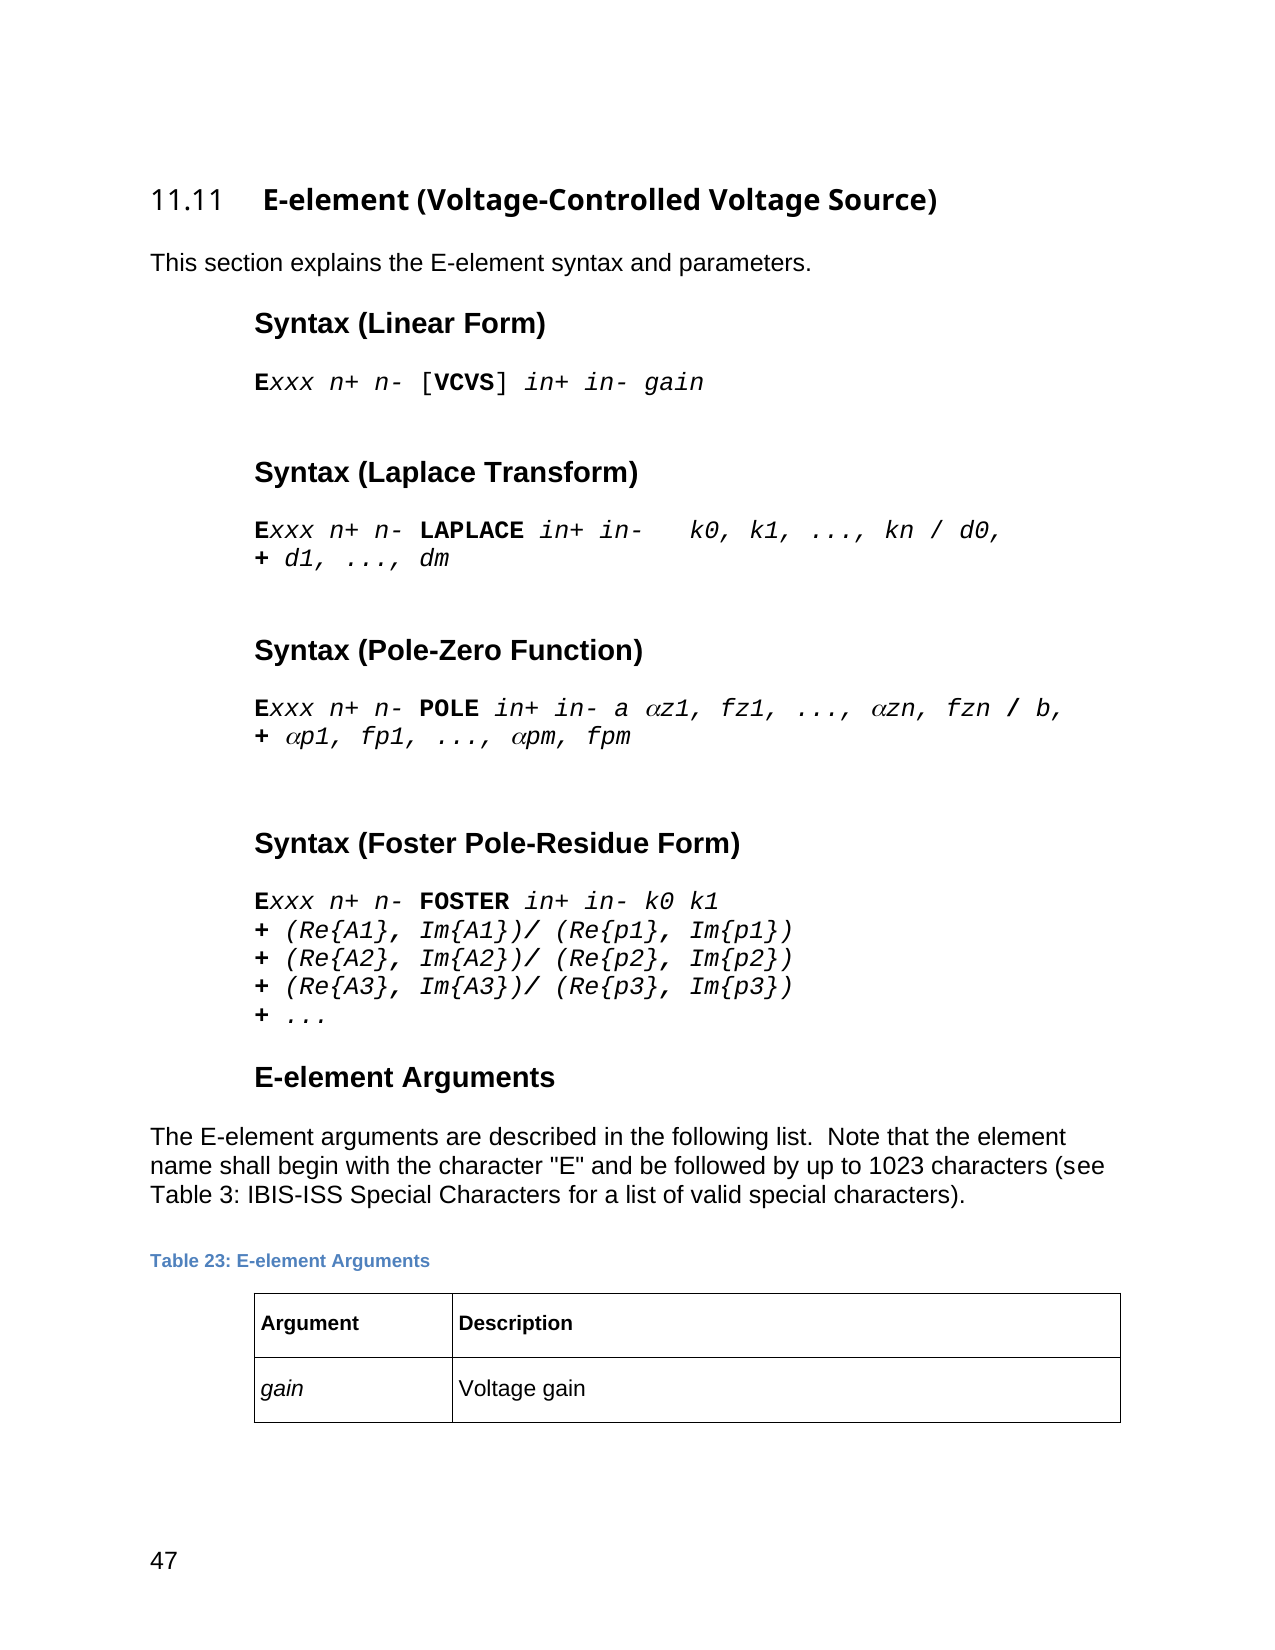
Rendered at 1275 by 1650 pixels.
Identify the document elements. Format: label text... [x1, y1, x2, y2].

text + (Re{A3}, Im{A3})/ (Re{p3}, Im{p3}) [254, 974, 1125, 1002]
text + ... [254, 1002, 1125, 1031]
text + (Re{A1}, Im{A1})/ (Re{p1}, Im{p1}) [254, 917, 1125, 946]
text The E-element arguments are described in the following list. Note that the element name shall begin with the character "E" and be followed by up to 1023 characters (see for a list of valid special characters). [150, 1122, 1125, 1209]
subtitle Syntax (Linear Form) [254, 306, 1125, 340]
subtitle Syntax (Laplace Transform) [254, 455, 1125, 488]
text Exxx n+ n- LAPLACE in+ in- k0, k1, ..., kn / d0, [254, 518, 1125, 546]
text Exxx n+ n- FOSTER in+ in- k0 k1 [254, 889, 1125, 917]
text Exxx n+ n- POLE in+ in- a z1, fz1, ..., zn, fzn / b, [254, 695, 1125, 724]
text + (Re{A2}, Im{A2})/ (Re{p2}, Im{p2}) [254, 946, 1125, 974]
table_cell gain [255, 1358, 452, 1422]
subtitle Syntax (Pole-Zero Function) [254, 633, 1125, 666]
text Exxx n+ n- [VCVS] in+ in- gain [254, 369, 1125, 397]
text + d1, ..., dm [254, 546, 1125, 574]
subtitle E-element Arguments [254, 1060, 1125, 1093]
subtitle Syntax (Foster Pole-Residue Form) [254, 826, 1125, 860]
text This section explains the E-element syntax and parameters. [150, 248, 1125, 277]
table_header Argument [255, 1294, 452, 1357]
text Table 23: E-element Arguments [150, 1250, 1125, 1272]
subtitle E-element (Voltage-Controlled Voltage Source) [150, 179, 1125, 219]
table_cell Voltage gain [453, 1358, 1120, 1422]
text + p1, fp1, ..., pm, fpm [254, 724, 1125, 752]
table_header Description [453, 1294, 1120, 1357]
